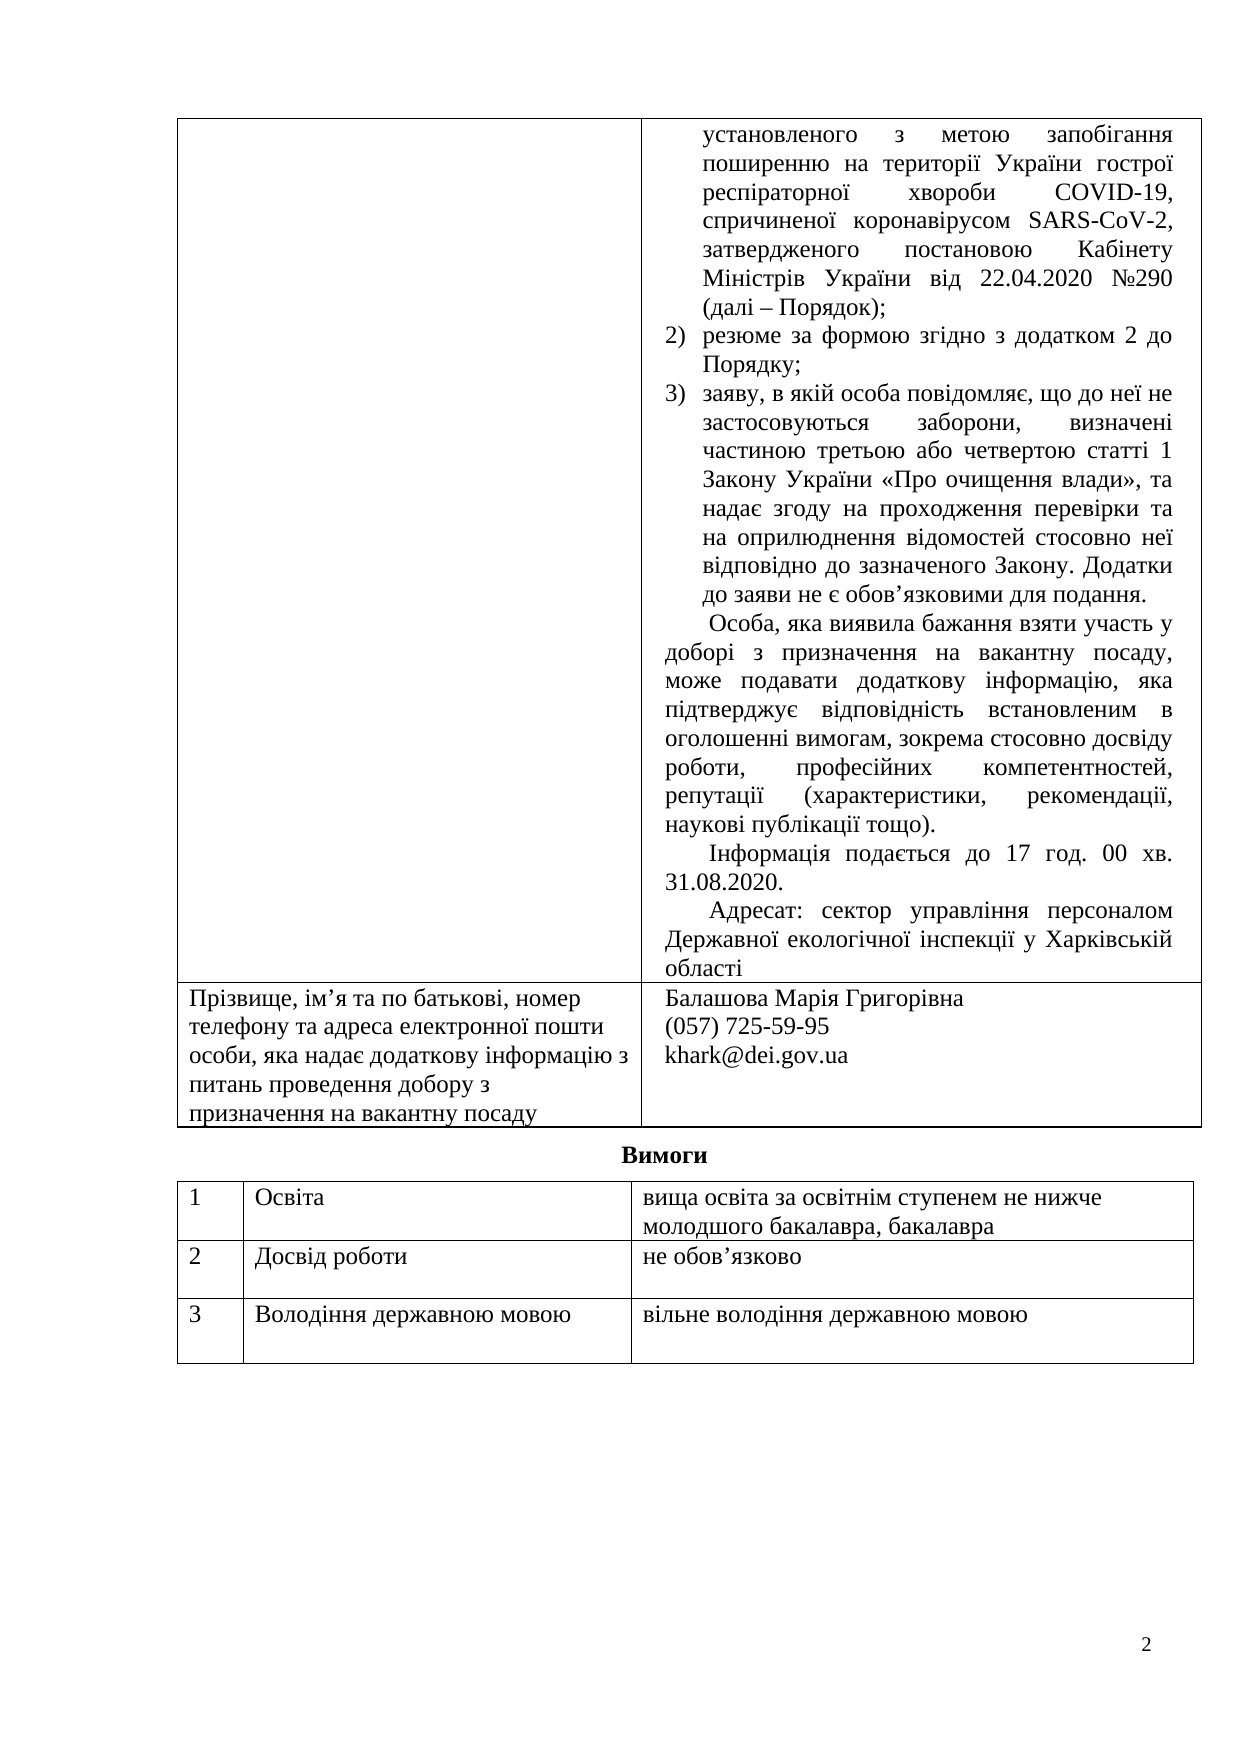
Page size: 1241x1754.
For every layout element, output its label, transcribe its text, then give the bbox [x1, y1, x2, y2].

table_cell Прізвище, ім’я та по батькові, номер телефону та адреса електронної пошти особи, яка надає додаткову інформацію з питань проведення добору з призначення на вакантну посаду [178, 983, 641, 1126]
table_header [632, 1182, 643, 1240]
text Вимоги [177, 1140, 1152, 1169]
table_cell Балашова Марія Григорівна (057) 725-59-95 khark@dei.gov.ua [642, 983, 1201, 1126]
table_cell 2 [178, 1241, 243, 1298]
table_cell не обов’язково [632, 1241, 1193, 1298]
table_header 1 [178, 1182, 243, 1240]
table_cell Володіння державною мовою [244, 1299, 631, 1362]
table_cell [642, 119, 1201, 982]
table_header Освіта [244, 1182, 631, 1240]
table_cell Досвід роботи [244, 1241, 631, 1298]
table_cell вільне володіння державною мовою [632, 1299, 1193, 1362]
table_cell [178, 119, 641, 982]
table_cell 3 [178, 1299, 243, 1362]
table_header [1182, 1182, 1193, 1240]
